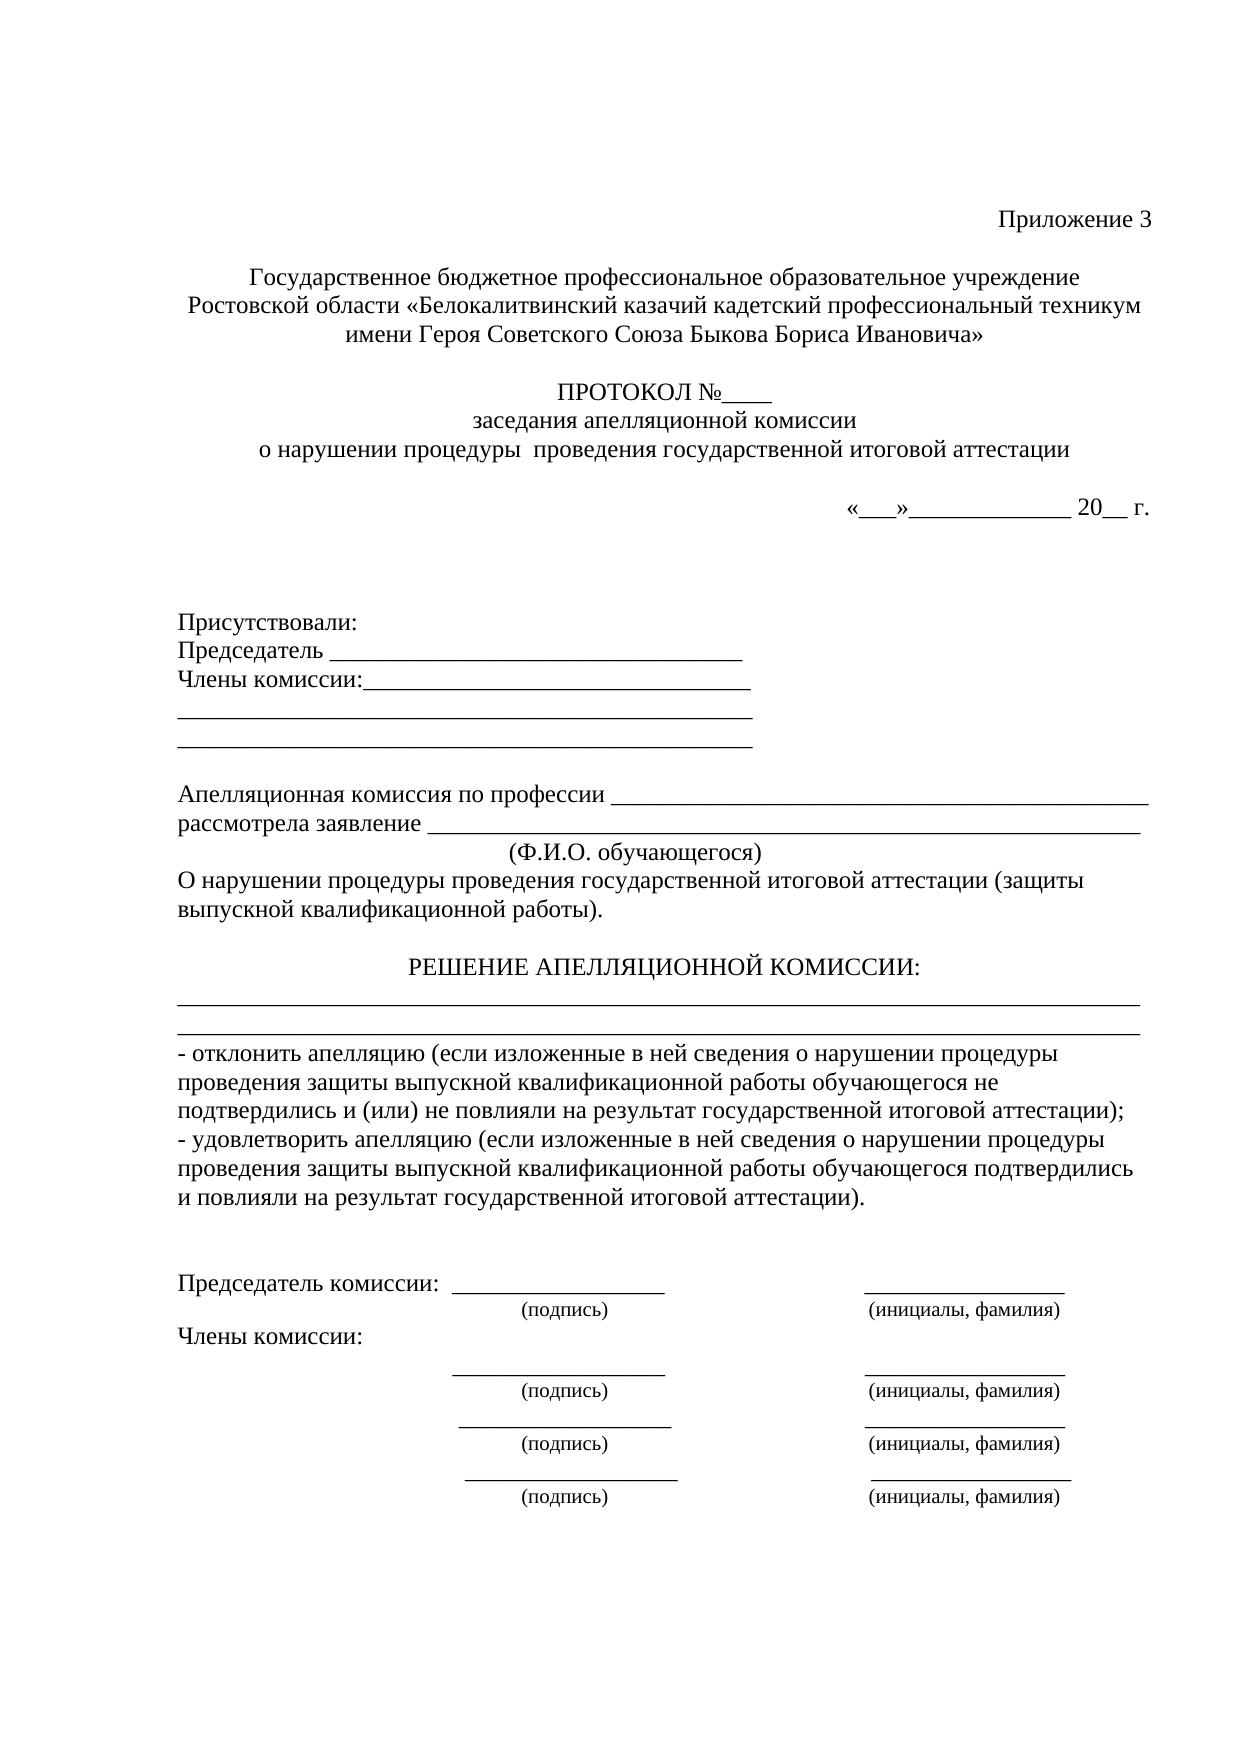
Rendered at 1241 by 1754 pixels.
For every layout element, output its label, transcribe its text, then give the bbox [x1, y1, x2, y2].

text (Ф.И.О. обучающегося) [177, 837, 1152, 866]
text РЕШЕНИЕ АПЕЛЛЯЦИОННОЙ КОМИССИИ: [177, 952, 1152, 981]
text - удовлетворить апелляцию (если изложенные в ней сведения о нарушении процедуры проведения защиты выпускной квалификационной работы обучающегося подтвердились и повлияли на результат государственной итоговой аттестации). [177, 1124, 1152, 1211]
text Присутствовали: [177, 607, 1152, 636]
text (подпись) (инициалы, фамилия) [177, 1484, 1152, 1508]
text Члены комиссии:_______________________________ [177, 664, 1152, 693]
text (подпись) (инициалы, фамилия) [177, 1431, 1152, 1455]
text Члены комиссии: [177, 1321, 1152, 1350]
text о нарушении процедуры проведения государственной итоговой аттестации [177, 434, 1152, 463]
text _________________ ________________ [177, 1350, 1152, 1378]
text О нарушении процедуры проведения государственной итоговой аттестации (защиты выпускной квалификационной работы). [177, 866, 1152, 923]
text __________________________________________________________________________________________________________________________________________________________ - отклонить апелляцию (если изложенные в ней сведения о нарушении процедуры проведения защиты выпускной квалификационной работы обучающегося не подтвердились и (или) не повлияли на результат государственной итоговой аттестации); [177, 981, 1152, 1124]
text (подпись) (инициалы, фамилия) [177, 1297, 1152, 1321]
text ПРОТОКОЛ №____ [177, 377, 1152, 406]
text (подпись) (инициалы, фамилия) [177, 1378, 1152, 1402]
text Приложение 3 [177, 204, 1152, 233]
text _________________ ________________ [177, 1402, 1152, 1431]
text «___»_____________ 20__ г. [177, 492, 1152, 521]
text Председатель комиссии: _________________ ________________ [177, 1268, 1152, 1297]
text Государственное бюджетное профессиональное образовательное учреждение [177, 262, 1152, 291]
text Председатель _________________________________ [177, 636, 1152, 664]
text ______________________________________________ [177, 722, 1152, 751]
text ______________________________________________ [177, 693, 1152, 722]
text заседания апелляционной комиссии [177, 406, 1152, 434]
text _________________ ________________ [177, 1455, 1152, 1484]
text Апелляционная комиссия по профессии ___________________________________________ рассмотрела заявление _________________________________________________________ [177, 779, 1152, 837]
text Ростовской области «Белокалитвинский казачий кадетский профессиональный техникум имени Героя Советского Союза Быкова Бориса Ивановича» [177, 291, 1152, 348]
